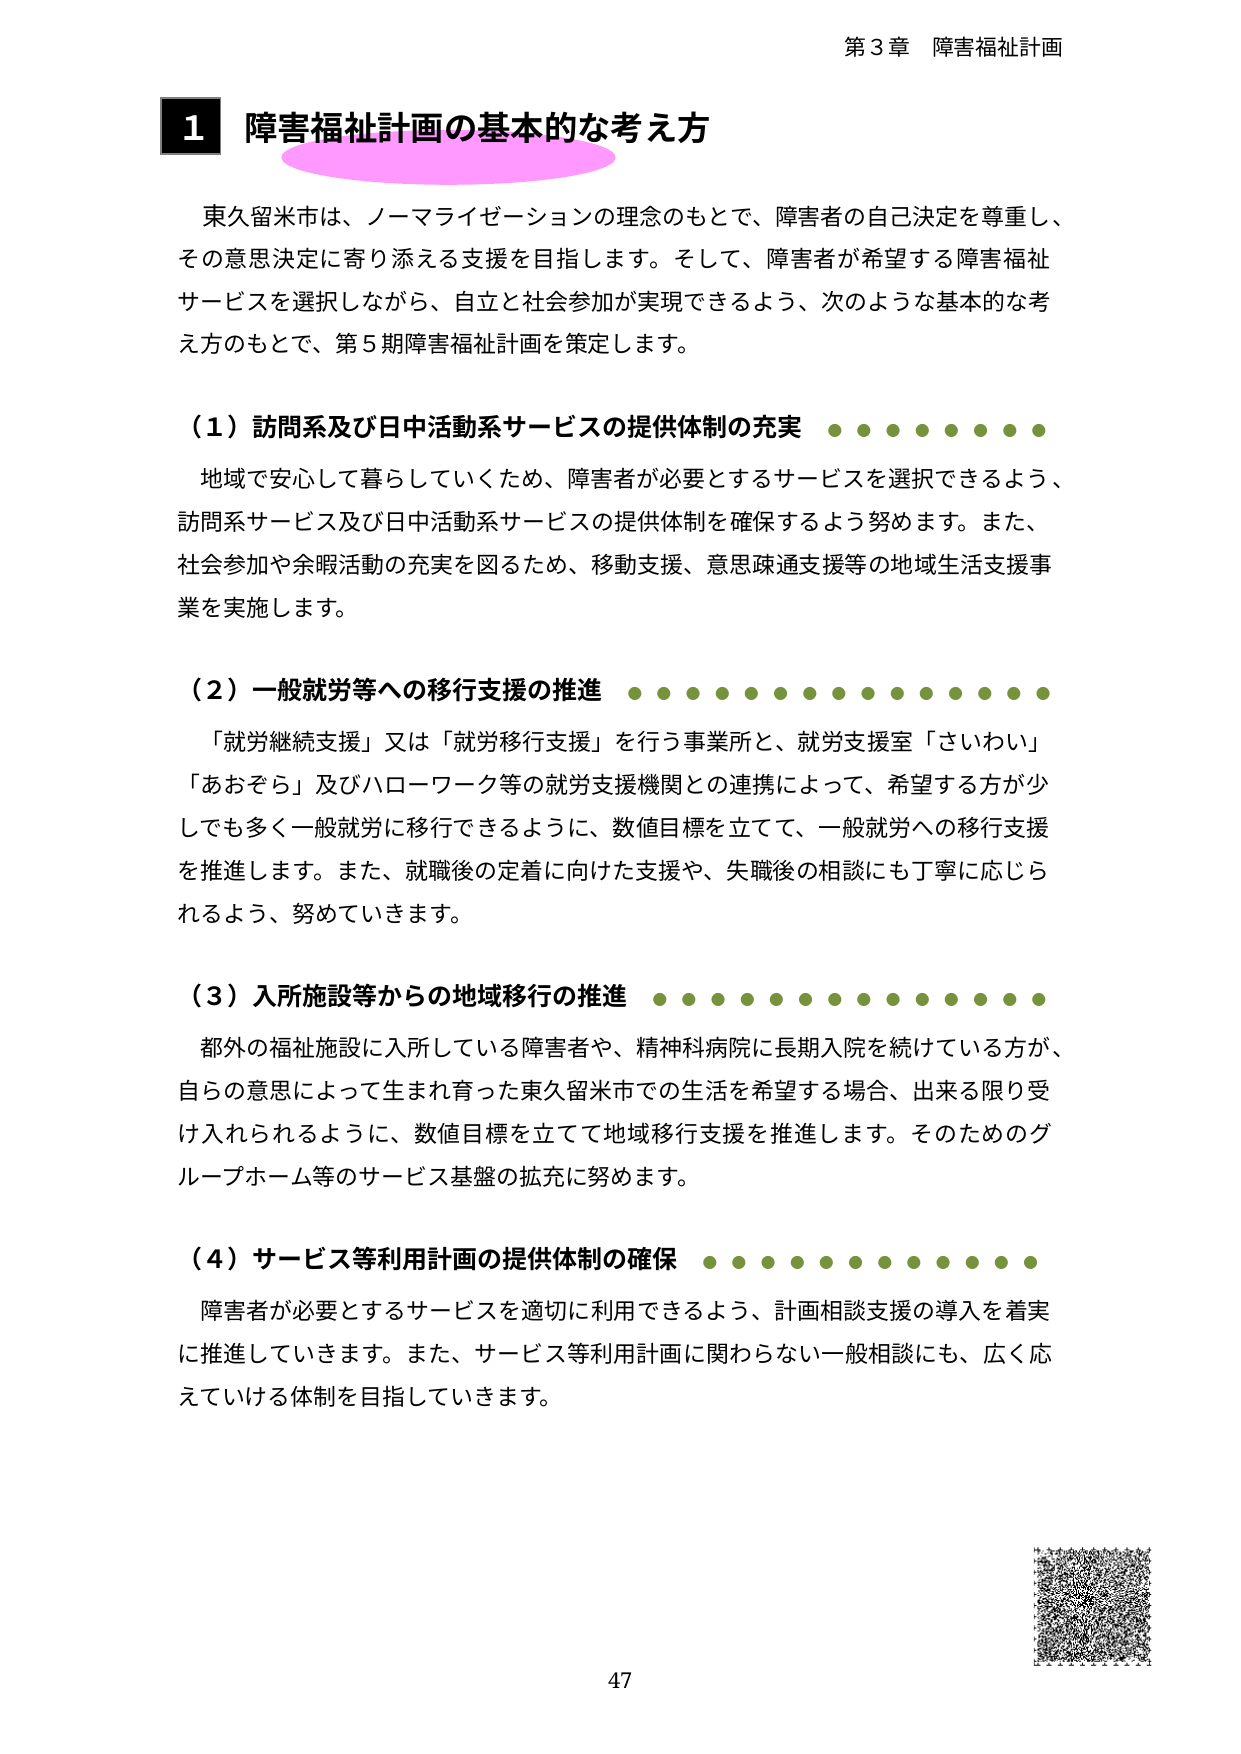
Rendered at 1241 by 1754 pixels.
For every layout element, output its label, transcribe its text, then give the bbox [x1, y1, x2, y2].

subtitle （２）一般就労等への移行支援の推進 ● ● ● ● ● ● ● ● ● ● ● ● ● ● ● [177, 670, 1063, 707]
subtitle （３）入所施設等からの地域移行の推進 ● ● ● ● ● ● ● ● ● ● ● ● ● ● [177, 976, 1063, 1012]
text 「就労継続支援」又は「就労移行支援」を行う事業所と、就労支援室「さいわい」「あおぞら」及びハローワーク等の就労支援機関との連携によって、希望する方が少しでも多く一般就労に移行できるように、数値目標を立てて、一般就労への移行支援を推進します。また、就職後の定着に向けた支援や、失職後の相談にも丁寧に応じられるよう、努めていきます。 [177, 719, 1052, 933]
picture [1033, 1547, 1152, 1666]
subtitle １ 障害福祉計画の基本的な考え方 [177, 98, 1063, 150]
text 障害者が必要とするサービスを適切に利用できるよう、計画相談支援の導入を着実に推進していきます。また、サービス等利用計画に関わらない一般相談にも、広く応えていける体制を目指していきます。 [177, 1288, 1052, 1417]
subtitle （４）サービス等利用計画の提供体制の確保 ● ● ● ● ● ● ● ● ● ● ● ● [177, 1239, 1063, 1276]
text 都外の福祉施設に入所している障害者や、精神科病院に長期入院を続けている方が、自らの意思によって生まれ育った東久留米市での生活を希望する場合、出来る限り受け入れられるように、数値目標を立てて地域移行支援を推進します。そのためのグループホーム等のサービス基盤の拡充に努めます。 [177, 1025, 1052, 1197]
subtitle （１）訪問系及び日中活動系サービスの提供体制の充実 ● ● ● ● ● ● ● ● [177, 407, 1063, 443]
text 地域で安心して暮らしていくため、障害者が必要とするサービスを選択できるよう、訪問系サービス及び日中活動系サービスの提供体制を確保するよう努めます。また、社会参加や余暇活動の充実を図るため、移動支援、意思疎通支援等の地域生活支援事業を実施します。 [177, 456, 1052, 627]
text 東久留米市は、ノーマライゼーションの理念のもとで、障害者の自己決定を尊重し、その意思決定に寄り添える支援を目指します。そして、障害者が希望する障害福祉サービスを選択しながら、自立と社会参加が実現できるよう、次のような基本的な考え方のもとで、第５期障害福祉計画を策定します。 [177, 193, 1052, 364]
